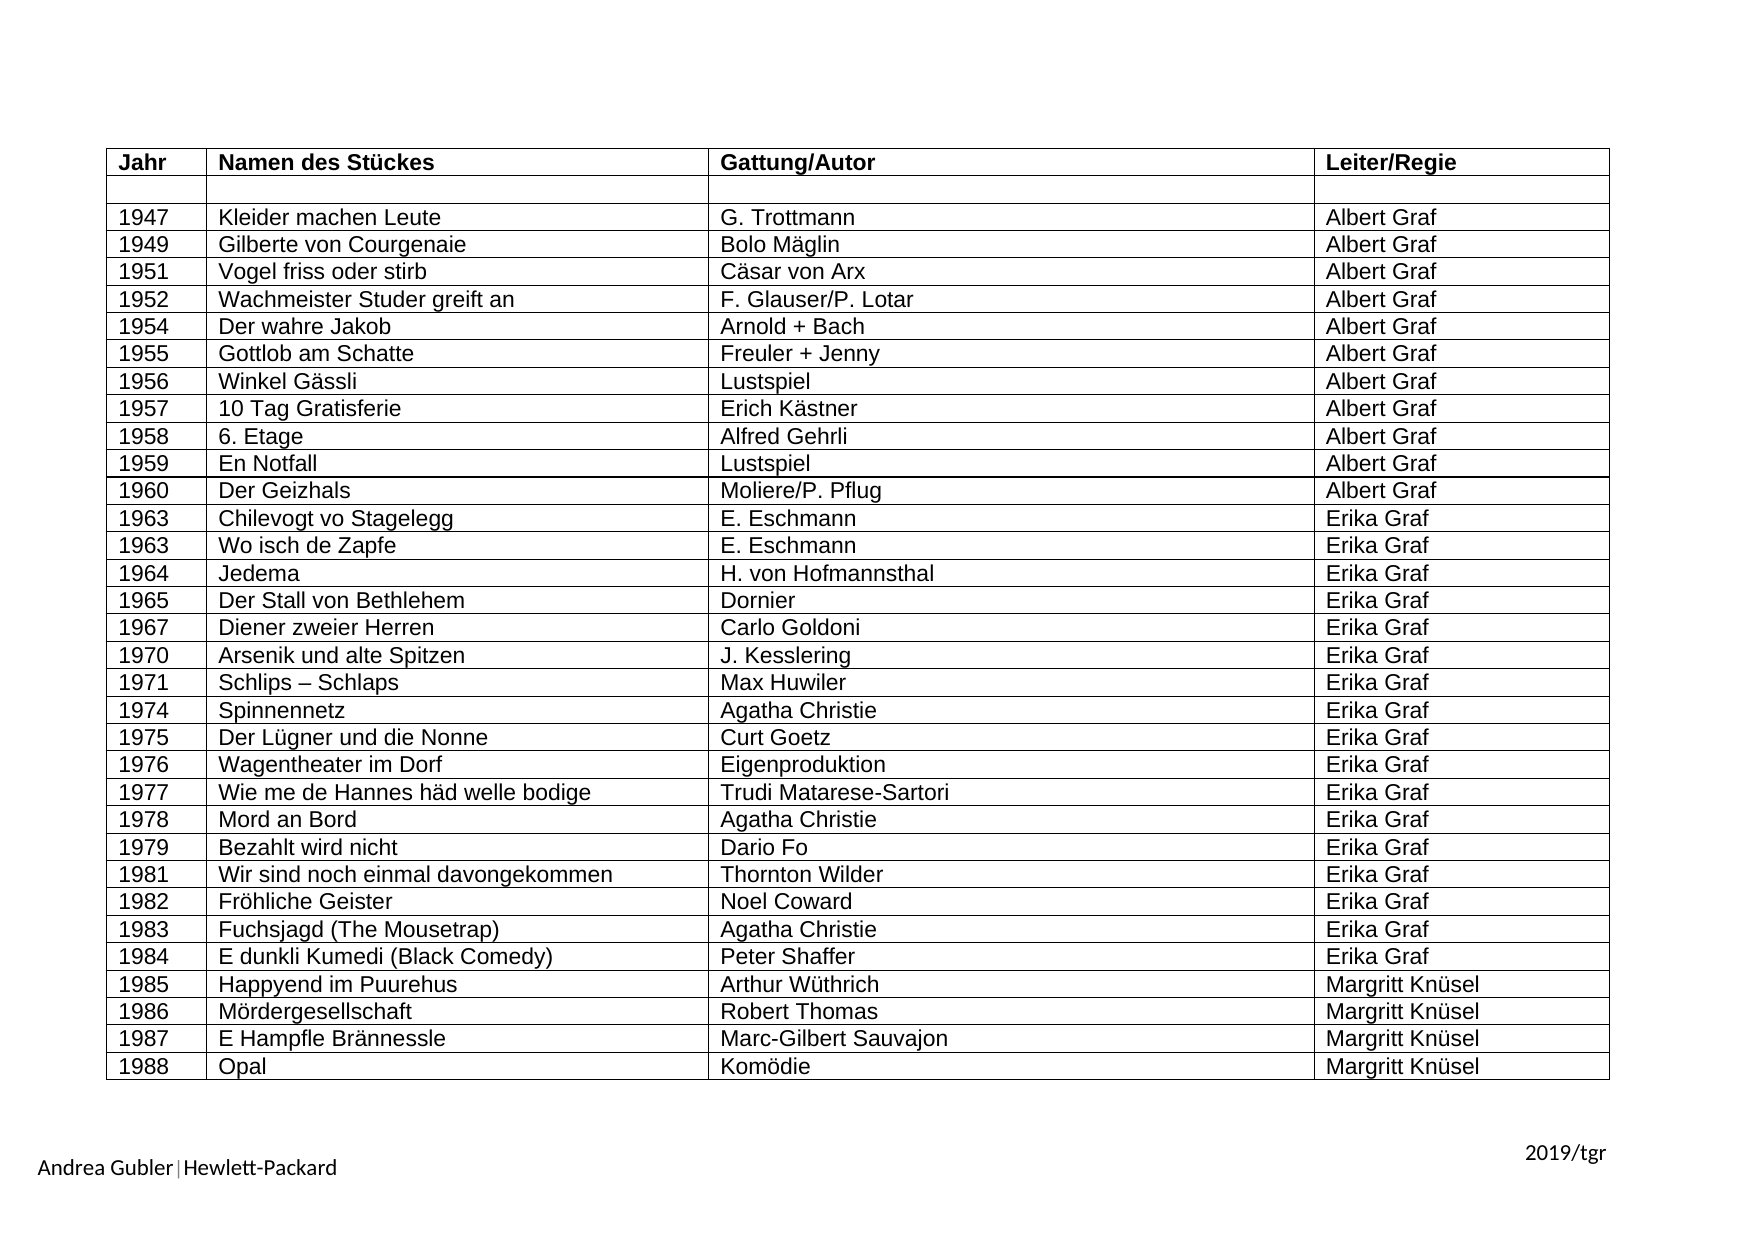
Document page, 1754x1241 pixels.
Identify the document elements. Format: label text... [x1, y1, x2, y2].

table_cell Erika Graf [1315, 532, 1609, 558]
table_cell Erika Graf [1315, 642, 1609, 668]
table_cell E. Eschmann [709, 532, 1314, 558]
table_cell 1967 [107, 614, 206, 641]
table_cell Wachmeister Studer greift an [207, 286, 708, 312]
table_cell Erika Graf [1315, 505, 1609, 531]
table_cell Erika Graf [1315, 834, 1609, 860]
table_cell Albert Graf [1315, 204, 1609, 230]
table_cell 1970 [107, 642, 206, 668]
table_cell Wie me de Hannes häd welle bodige [207, 779, 708, 805]
table_cell E. Eschmann [709, 505, 1314, 531]
table_cell Erika Graf [1315, 560, 1609, 586]
table_cell Wir sind noch einmal davongekommen [207, 861, 708, 887]
table_cell Fröhliche Geister [207, 888, 708, 915]
table_cell Erika Graf [1315, 943, 1609, 969]
table_cell Thornton Wilder [709, 861, 1314, 887]
table_cell Albert Graf [1315, 286, 1609, 312]
table_cell Gottlob am Schatte [207, 340, 708, 367]
table_cell Fuchsjagd (The Mousetrap) [207, 916, 708, 942]
table_cell Margritt Knüsel [1315, 998, 1609, 1024]
table_cell Erika Graf [1315, 724, 1609, 750]
table_cell Happyend im Puurehus [207, 971, 708, 997]
table_cell Erika Graf [1315, 697, 1609, 723]
table_cell Mördergesellschaft [207, 998, 708, 1024]
table_cell Kleider machen Leute [207, 204, 708, 230]
table_cell 1959 [107, 450, 206, 476]
table_cell 1952 [107, 286, 206, 312]
table_cell 1957 [107, 395, 206, 422]
table_cell 1984 [107, 943, 206, 969]
table_cell 1988 [107, 1053, 206, 1079]
table_cell Lustspiel [709, 368, 1314, 394]
table_cell 1987 [107, 1025, 206, 1052]
table_cell 1963 [107, 505, 206, 531]
table_cell Erika Graf [1315, 614, 1609, 641]
table_cell 1955 [107, 340, 206, 367]
table_cell 6. Etage [207, 423, 708, 449]
table_cell Agatha Christie [709, 916, 1314, 942]
table_cell Erich Kästner [709, 395, 1314, 422]
table_cell 1985 [107, 971, 206, 997]
table_cell Erika Graf [1315, 751, 1609, 778]
table_cell [107, 176, 206, 202]
table_cell 1947 [107, 204, 206, 230]
table_cell Margritt Knüsel [1315, 971, 1609, 997]
table_cell F. Glauser/P. Lotar [709, 286, 1314, 312]
table_cell Chilevogt vo Stagelegg [207, 505, 708, 531]
table_cell Albert Graf [1315, 340, 1609, 367]
table_cell Moliere/P. Pflug [709, 478, 1314, 504]
table_cell Vogel friss oder stirb [207, 258, 708, 284]
table_cell Arnold + Bach [709, 313, 1314, 339]
table_cell Marc-Gilbert Sauvajon [709, 1025, 1314, 1052]
table_cell En Notfall [207, 450, 708, 476]
table_cell Leiter/Regie [1315, 149, 1609, 175]
table_cell Arsenik und alte Spitzen [207, 642, 708, 668]
table_cell Alfred Gehrli [709, 423, 1314, 449]
table_cell H. von Hofmannsthal [709, 560, 1314, 586]
table_cell 1949 [107, 231, 206, 257]
table_cell 1964 [107, 560, 206, 586]
table_cell Albert Graf [1315, 258, 1609, 284]
table_cell 1975 [107, 724, 206, 750]
table_cell Freuler + Jenny [709, 340, 1314, 367]
table_cell Carlo Goldoni [709, 614, 1314, 641]
table_cell 1983 [107, 916, 206, 942]
table_cell Der wahre Jakob [207, 313, 708, 339]
table_cell Eigenproduktion [709, 751, 1314, 778]
table_cell Arthur Wüthrich [709, 971, 1314, 997]
table_cell Margritt Knüsel [1315, 1053, 1609, 1079]
table_cell Agatha Christie [709, 806, 1314, 832]
table_cell Winkel Gässli [207, 368, 708, 394]
table_cell 1963 [107, 532, 206, 558]
table_cell Albert Graf [1315, 231, 1609, 257]
table_cell Erika Graf [1315, 806, 1609, 832]
table_cell Curt Goetz [709, 724, 1314, 750]
table_cell Diener zweier Herren [207, 614, 708, 641]
table_cell Trudi Matarese-Sartori [709, 779, 1314, 805]
table_cell 1979 [107, 834, 206, 860]
table_cell Robert Thomas [709, 998, 1314, 1024]
table_cell Wo isch de Zapfe [207, 532, 708, 558]
table_cell Albert Graf [1315, 395, 1609, 422]
table_cell 1954 [107, 313, 206, 339]
table_cell Jedema [207, 560, 708, 586]
table_cell E Hampfle Brännessle [207, 1025, 708, 1052]
table_cell Komödie [709, 1053, 1314, 1079]
table_cell Max Huwiler [709, 669, 1314, 696]
table_cell Wagentheater im Dorf [207, 751, 708, 778]
table_cell 1982 [107, 888, 206, 915]
table_cell Albert Graf [1315, 450, 1609, 476]
table_cell 1986 [107, 998, 206, 1024]
table_cell Noel Coward [709, 888, 1314, 915]
table_cell Der Geizhals [207, 478, 708, 504]
table_cell Albert Graf [1315, 478, 1609, 504]
table_cell Erika Graf [1315, 888, 1609, 915]
table_cell Dario Fo [709, 834, 1314, 860]
table_cell 1960 [107, 478, 206, 504]
table_cell [1315, 176, 1609, 202]
table_cell 1974 [107, 697, 206, 723]
table_cell Albert Graf [1315, 423, 1609, 449]
table_cell Lustspiel [709, 450, 1314, 476]
table_cell Spinnennetz [207, 697, 708, 723]
table_cell 1951 [107, 258, 206, 284]
table_cell [207, 176, 708, 202]
table_cell Mord an Bord [207, 806, 708, 832]
table_cell E dunkli Kumedi (Black Comedy) [207, 943, 708, 969]
table_cell Dornier [709, 587, 1314, 613]
table_cell Agatha Christie [709, 697, 1314, 723]
table_cell J. Kesslering [709, 642, 1314, 668]
table_cell 1971 [107, 669, 206, 696]
table_cell Margritt Knüsel [1315, 1025, 1609, 1052]
table_cell Gilberte von Courgenaie [207, 231, 708, 257]
table_cell 1956 [107, 368, 206, 394]
table_cell Gattung/Autor [709, 149, 1314, 175]
table_cell 1958 [107, 423, 206, 449]
table_cell Erika Graf [1315, 861, 1609, 887]
table_cell G. Trottmann [709, 204, 1314, 230]
table_cell 1978 [107, 806, 206, 832]
table_cell Schlips – Schlaps [207, 669, 708, 696]
table_cell Bezahlt wird nicht [207, 834, 708, 860]
table_cell Der Stall von Bethlehem [207, 587, 708, 613]
table_cell 10 Tag Gratisferie [207, 395, 708, 422]
table_cell Erika Graf [1315, 779, 1609, 805]
table_cell 1965 [107, 587, 206, 613]
table_cell Albert Graf [1315, 313, 1609, 339]
table_cell Erika Graf [1315, 916, 1609, 942]
table_cell Jahr [107, 149, 206, 175]
table_cell Bolo Mäglin [709, 231, 1314, 257]
table_cell [709, 176, 1314, 202]
table_cell Cäsar von Arx [709, 258, 1314, 284]
table_cell 1977 [107, 779, 206, 805]
table_cell Opal [207, 1053, 708, 1079]
table_cell Der Lügner und die Nonne [207, 724, 708, 750]
table_cell Erika Graf [1315, 669, 1609, 696]
table_cell Albert Graf [1315, 368, 1609, 394]
table_cell 1976 [107, 751, 206, 778]
table_cell Erika Graf [1315, 587, 1609, 613]
table_cell 1981 [107, 861, 206, 887]
table_cell Peter Shaffer [709, 943, 1314, 969]
table_cell Namen des Stückes [207, 149, 708, 175]
